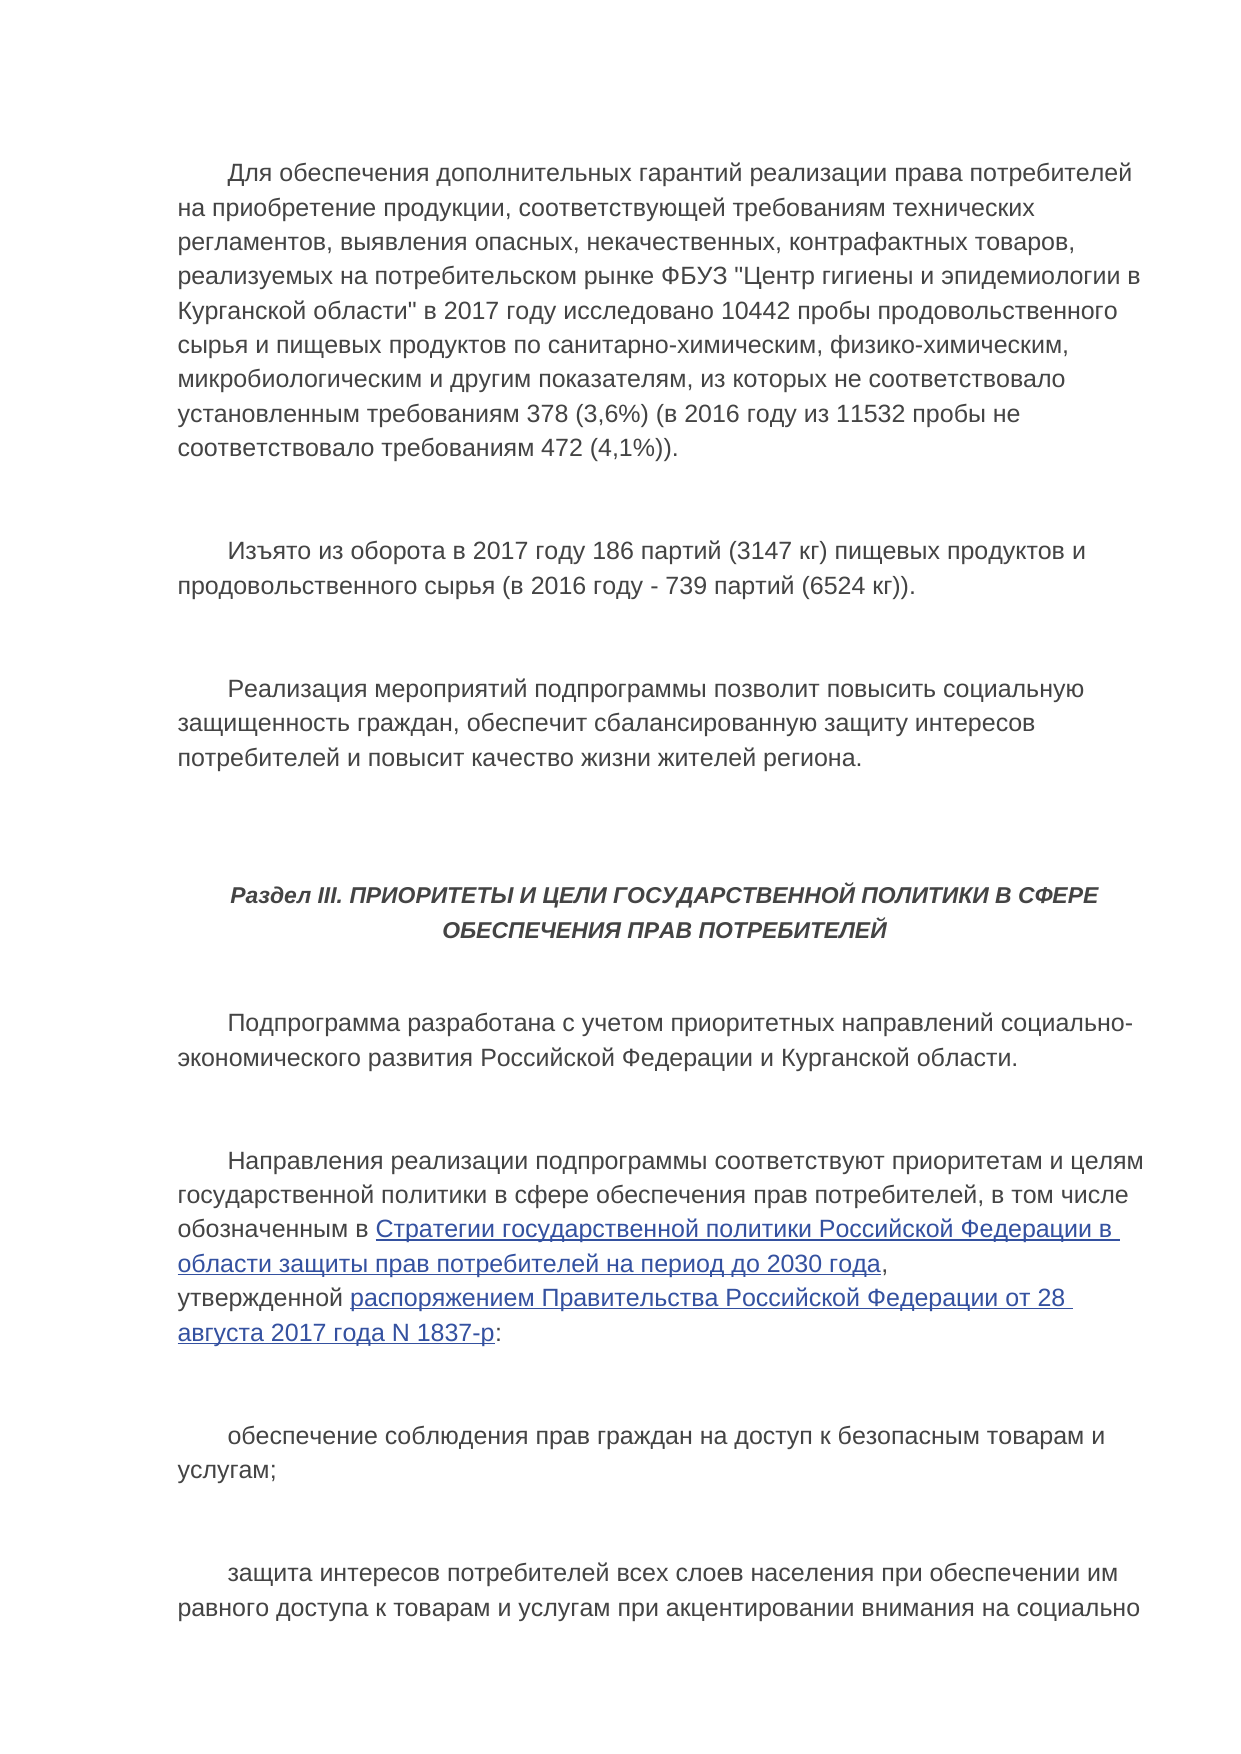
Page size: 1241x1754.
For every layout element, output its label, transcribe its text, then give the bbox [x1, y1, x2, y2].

subtitle Раздел III. ПРИОРИТЕТЫ И ЦЕЛИ ГОСУДАРСТВЕННОЙ ПОЛИТИКИ В СФЕРЕ ОБЕСПЕЧЕНИЯ ПРАВ ПОТРЕБИТЕЛЕЙ [177, 806, 1152, 943]
text обеспечение соблюдения прав граждан на доступ к безопасным товарам и услугам; [177, 1415, 1152, 1518]
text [177, 1552, 1152, 1621]
text Изъято из оборота в 2017 году 186 партий (3147 кг) пищевых продуктов и продовольственного сырья (в 2016 году - 739 партий (6524 кг)). [177, 531, 1152, 634]
text Реализация мероприятий подпрограммы позволит повысить социальную защищенность граждан, обеспечит сбалансированную защиту интересов потребителей и повысит качество жизни жителей региона. [177, 668, 1152, 806]
text Для обеспечения дополнительных гарантий реализации права потребителей на приобретение продукции, соответствующей требованиям технических регламентов, выявления опасных, некачественных, контрафактных товаров, реализуемых на потребительском рынке ФБУЗ "Центр гигиены и эпидемиологии в Курганской области" в 2017 году исследовано 10442 пробы продовольственного сырья и пищевых продуктов по санитарно-химическим, физико-химическим, микробиологическим и другим показателям, из которых не соответствовало установленным требованиям 378 (3,6%) (в 2016 году из 11532 пробы не соответствовало требованиям 472 (4,1%)). [177, 152, 1152, 496]
text Направления реализации подпрограммы соответствуют приоритетам и целям государственной политики в сфере обеспечения прав потребителей, в том числе обозначенным в Стратегии государственной политики Российской Федерации в области защиты прав потребителей на период до 2030 года, утвержденной распоряжением Правительства Российской Федерации от 28 августа 2017 года N 1837-р: [177, 1140, 1152, 1381]
text Подпрограмма разработана с учетом приоритетных направлений социально-экономического развития Российской Федерации и Курганской области. [177, 1002, 1152, 1106]
